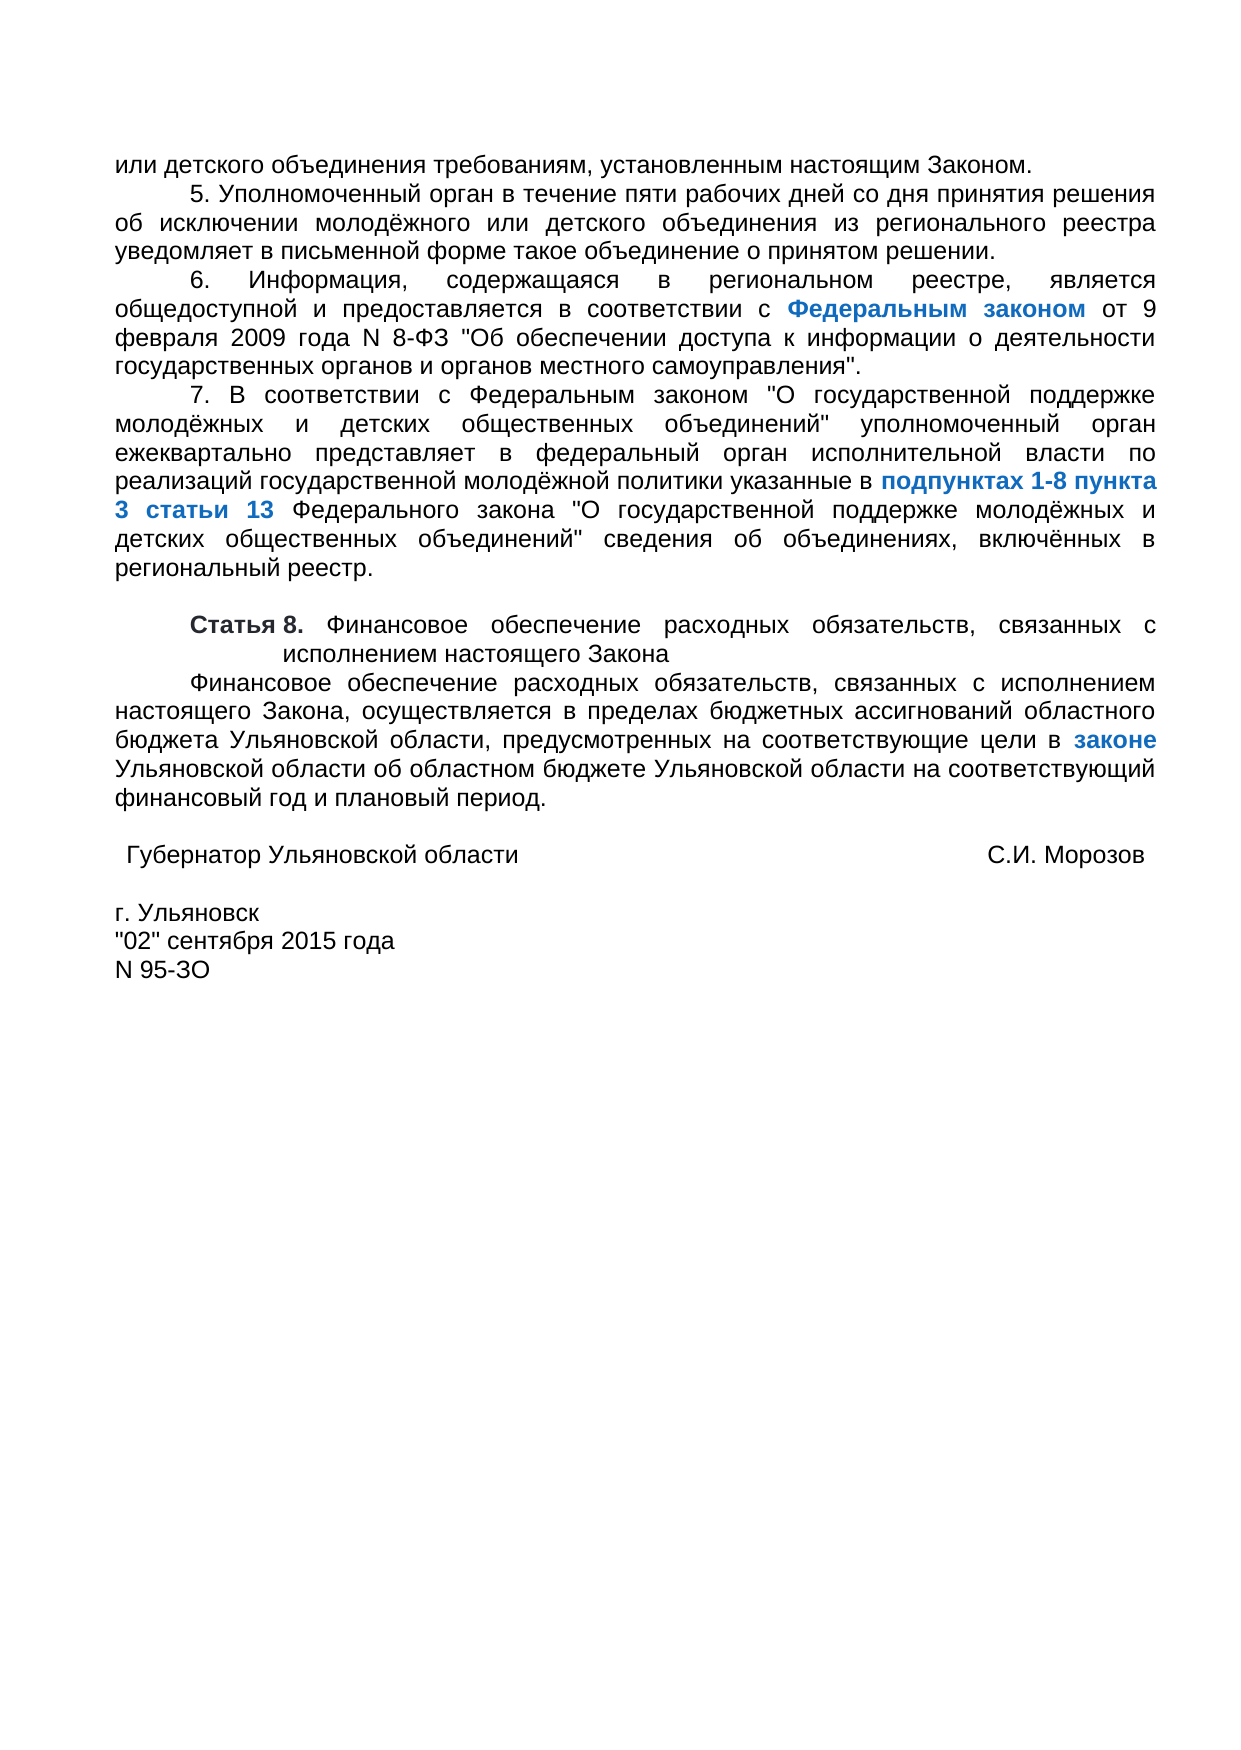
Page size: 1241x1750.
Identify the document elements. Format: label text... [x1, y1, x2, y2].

text 5. Уполномоченный орган в течение пяти рабочих дней со дня принятия решения об исключении молодёжного или детского объединения из регионального реестра уведомляет в письменной форме такое объединение о принятом решении. [114, 179, 1157, 265]
text г. Ульяновск [114, 897, 1157, 926]
text Статья 8. Финансовое обеспечение расходных обязательств, связанных с исполнением настоящего Закона [189, 610, 1157, 667]
text 6. Информация, содержащаяся в региональном реестре, является общедоступной и предоставляется в соответствии с Федеральным законом от 9 февраля 2009 года N 8-ФЗ "Об обеспечении доступа к информации о деятельности государственных органов и органов местного самоуправления". [114, 265, 1157, 380]
text Финансовое обеспечение расходных обязательств, связанных с исполнением настоящего Закона, осуществляется в пределах бюджетных ассигнований областного бюджета Ульяновской области, предусмотренных на соответствующие цели в законе Ульяновской области об областном бюджете Ульяновской области на соответствующий финансовый год и плановый период. [114, 667, 1157, 811]
table_header С.И. Морозов [809, 840, 1156, 869]
text "02" сентября 2015 года [114, 926, 1157, 955]
text N 95-ЗО [114, 955, 1157, 984]
text 7. В соответствии с Федеральным законом "О государственной поддержке молодёжных и детских общественных объединений" уполномоченный орган ежеквартально представляет в федеральный орган исполнительной власти по реализаций государственной молодёжной политики указанные в подпунктах 1-8 пункта 3 статьи 13 Федерального закона "О государственной поддержке молодёжных и детских общественных объединений" сведения об объединениях, включённых в региональный реестр. [114, 380, 1157, 581]
table_header Губернатор Ульяновской области [115, 840, 809, 869]
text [114, 150, 1157, 179]
